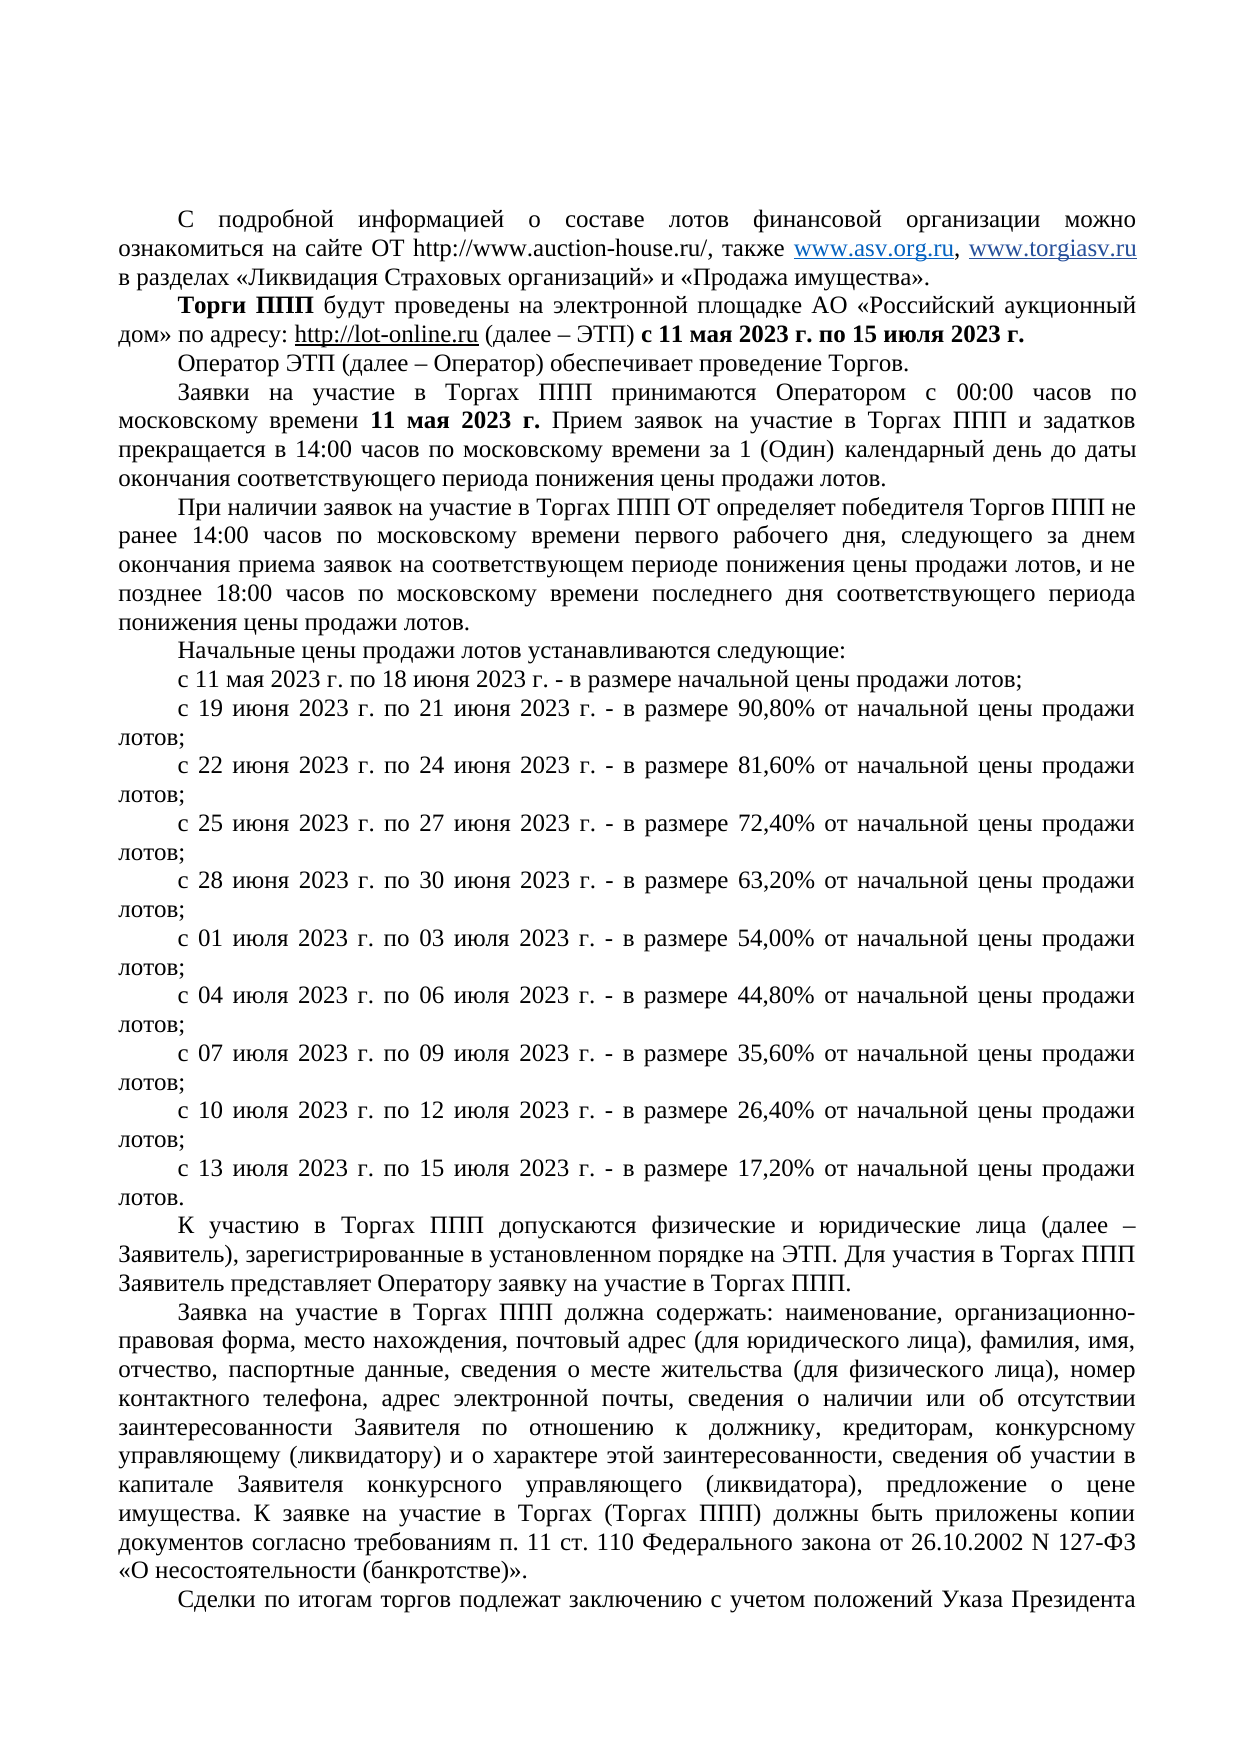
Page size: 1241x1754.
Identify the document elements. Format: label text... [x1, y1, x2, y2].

text Торги ППП будут проведены на электронной площадке АО «Российский аукционный дом» по адресу: http://lot-online.ru (далее – ЭТП) с 11 мая 2023 г. по 15 июля 2023 г. [118, 291, 1137, 348]
text с 22 июня 2023 г. по 24 июня 2023 г. - в размере 81,60% от начальной цены продажи лотов; [118, 751, 1137, 808]
text с 28 июня 2023 г. по 30 июня 2023 г. - в размере 63,20% от начальной цены продажи лотов; [118, 866, 1137, 923]
text Заявка на участие в Торгах ППП должна содержать: наименование, организационно-правовая форма, место нахождения, почтовый адрес (для юридического лица), фамилия, имя, отчество, паспортные данные, сведения о месте жительства (для физического лица), номер контактного телефона, адрес электронной почты, сведения о наличии или об отсутствии заинтересованности Заявителя по отношению к должнику, кредиторам, конкурсному управляющему (ликвидатору) и о характере этой заинтересованности, сведения об участии в капитале Заявителя конкурсного управляющего (ликвидатора), предложение о цене имущества. К заявке на участие в Торгах (Торгах ППП) должны быть приложены копии документов согласно требованиям п. 11 ст. 110 Федерального закона от 26.10.2002 N 127-ФЗ «О несостоятельности (банкротстве)». [118, 1297, 1137, 1584]
text с 04 июля 2023 г. по 06 июля 2023 г. - в размере 44,80% от начальной цены продажи лотов; [118, 981, 1137, 1038]
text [118, 1584, 1137, 1613]
text с 11 мая 2023 г. по 18 июня 2023 г. - в размере начальной цены продажи лотов; [118, 664, 1137, 693]
text с 07 июля 2023 г. по 09 июля 2023 г. - в размере 35,60% от начальной цены продажи лотов; [118, 1038, 1137, 1096]
text При наличии заявок на участие в Торгах ППП ОТ определяет победителя Торгов ППП не ранее 14:00 часов по московскому времени первого рабочего дня, следующего за днем окончания приема заявок на соответствующем периоде понижения цены продажи лотов, и не позднее 18:00 часов по московскому времени последнего дня соответствующего периода понижения цены продажи лотов. [118, 492, 1137, 636]
text Оператор ЭТП (далее – Оператор) обеспечивает проведение Торгов. [118, 348, 1137, 377]
text с 01 июля 2023 г. по 03 июля 2023 г. - в размере 54,00% от начальной цены продажи лотов; [118, 923, 1137, 981]
text К участию в Торгах ППП допускаются физические и юридические лица (далее – Заявитель), зарегистрированные в установленном порядке на ЭТП. Для участия в Торгах ППП Заявитель представляет Оператору заявку на участие в Торгах ППП. [118, 1211, 1137, 1297]
text с 25 июня 2023 г. по 27 июня 2023 г. - в размере 72,40% от начальной цены продажи лотов; [118, 808, 1137, 866]
text Начальные цены продажи лотов устанавливаются следующие: [118, 636, 1137, 664]
text Заявки на участие в Торгах ППП принимаются Оператором с 00:00 часов по московскому времени 11 мая 2023 г. Прием заявок на участие в Торгах ППП и задатков прекращается в 14:00 часов по московскому времени за 1 (Один) календарный день до даты окончания соответствующего периода понижения цены продажи лотов. [118, 377, 1137, 492]
text с 13 июля 2023 г. по 15 июля 2023 г. - в размере 17,20% от начальной цены продажи лотов. [118, 1153, 1137, 1211]
text с 19 июня 2023 г. по 21 июня 2023 г. - в размере 90,80% от начальной цены продажи лотов; [118, 693, 1137, 751]
text с 10 июля 2023 г. по 12 июля 2023 г. - в размере 26,40% от начальной цены продажи лотов; [118, 1096, 1137, 1153]
text С подробной информацией о составе лотов финансовой организации можно ознакомиться на сайте ОТ http://www.auction-house.ru/, также www.asv.org.ru, www.torgiasv.ru в разделах «Ликвидация Страховых организаций» и «Продажа имущества». [118, 204, 1137, 291]
